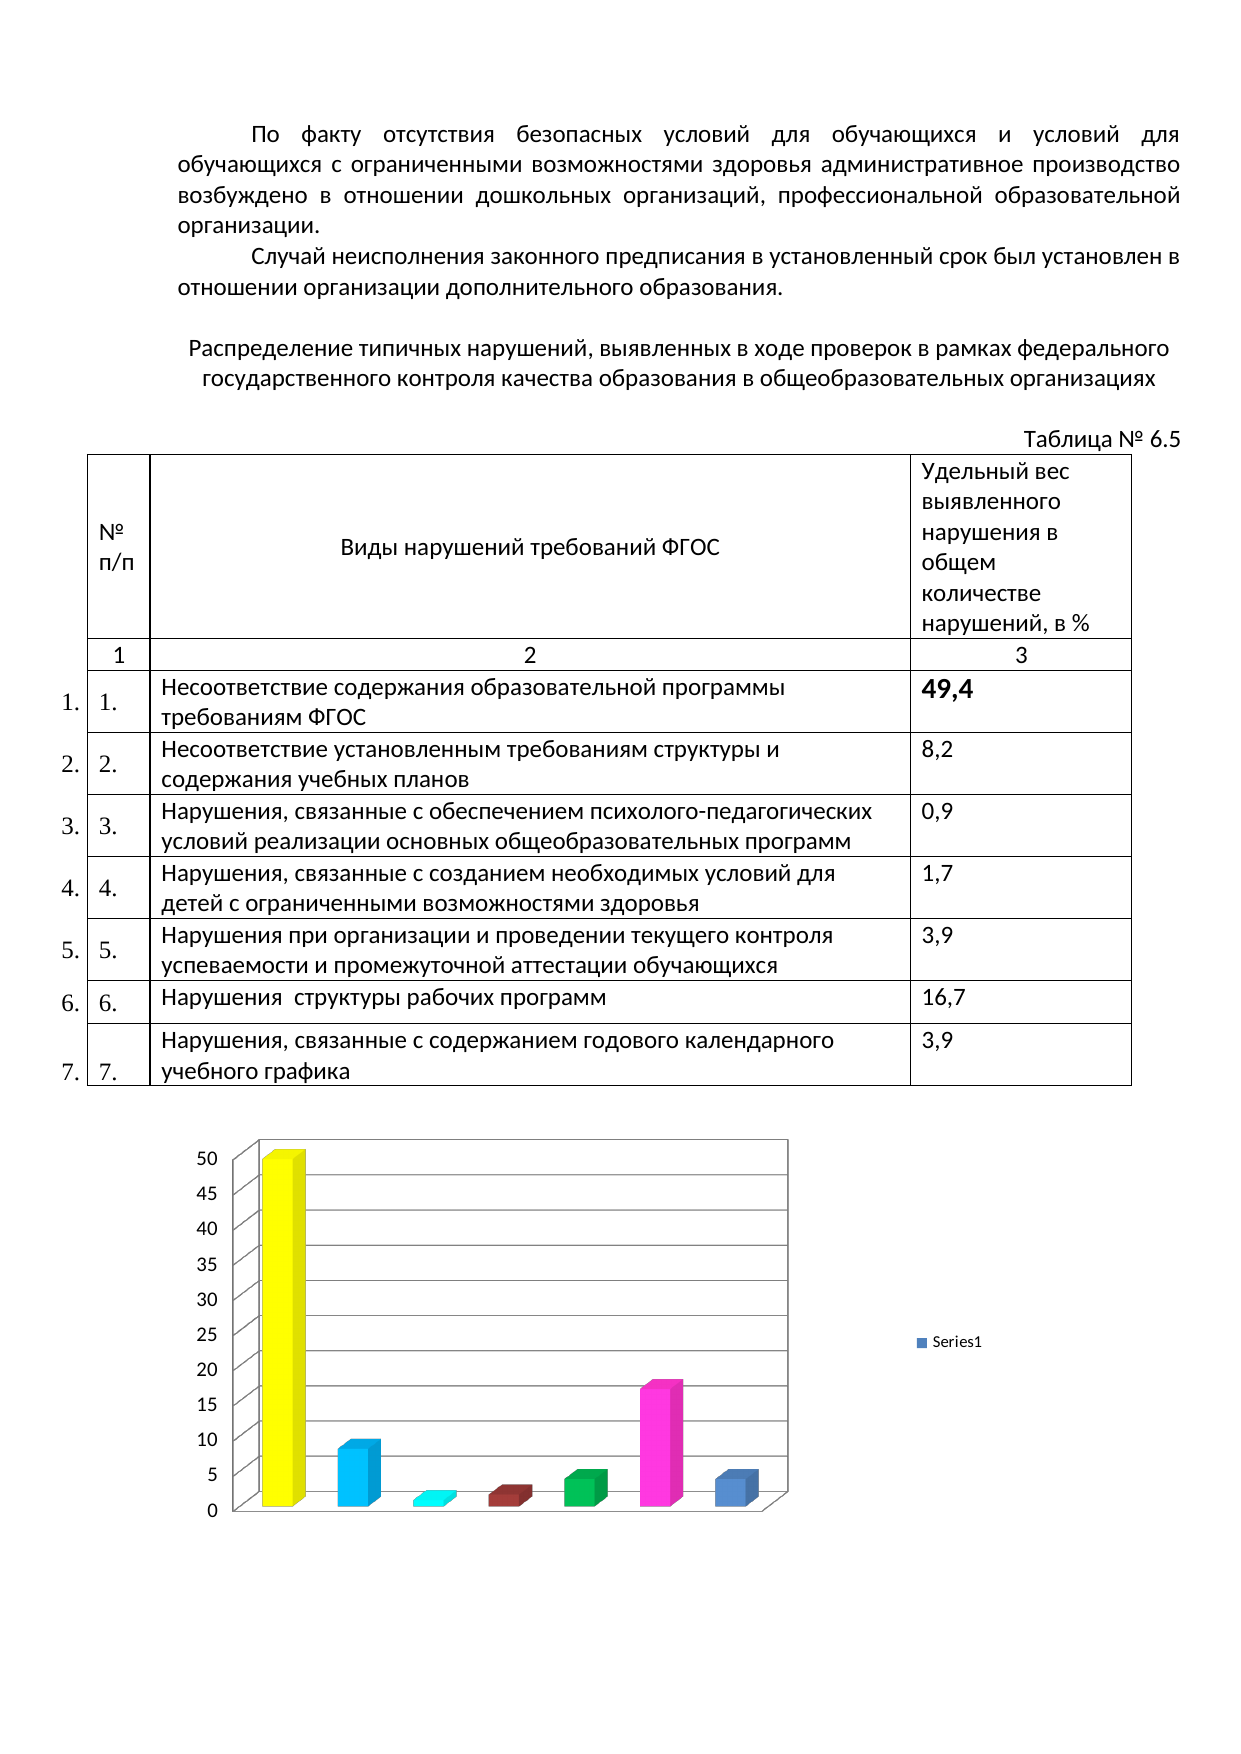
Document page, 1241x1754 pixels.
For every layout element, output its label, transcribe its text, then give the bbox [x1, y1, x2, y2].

table_cell 6. [88, 981, 149, 1023]
table_cell Нарушения, связанные с созданием необходимых условий для детей с ограниченными возможностями здоровья [151, 857, 910, 918]
table_cell Нарушения при организации и проведении текущего контроля успеваемости и промежуточной аттестации обучающихся [151, 919, 910, 980]
table_cell 3,9 [911, 1024, 1131, 1085]
table_cell 49,4 [911, 671, 1131, 732]
text Таблица № 6.5 [177, 423, 1181, 454]
table_cell Нарушения, связанные с обеспечением психолого-педагогических условий реализации основных общеобразовательных программ [151, 795, 910, 856]
table_cell 1. [88, 671, 149, 732]
table_header Виды нарушений требований ФГОС [151, 455, 910, 638]
table_header № п/п [88, 455, 149, 638]
table_cell 3 [911, 639, 1131, 669]
table_cell 4. [88, 857, 149, 918]
table_cell 8,2 [911, 733, 1131, 794]
text По факту отсутствия безопасных условий для обучающихся и условий для обучающихся с ограниченными возможностями здоровья административное производство возбуждено в отношении дошкольных организаций, профессиональной образовательной организации. [177, 118, 1181, 240]
table_cell 2. [88, 733, 149, 794]
table_cell Несоответствие содержания образовательной программы требованиям ФГОС [151, 671, 910, 732]
table_header Удельный вес выявленного нарушения в общем количестве нарушений, в % [911, 455, 1131, 638]
table_cell 1 [88, 639, 149, 669]
text Случай неисполнения законного предписания в установленный срок был установлен в отношении организации дополнительного образования. [177, 240, 1181, 301]
table_cell Нарушения структуры рабочих программ [151, 981, 910, 1023]
table_cell 3,9 [911, 919, 1131, 980]
table_cell 16,7 [911, 981, 1131, 1023]
table_cell 2 [151, 639, 910, 669]
table_cell Несоответствие установленным требованиям структуры и содержания учебных планов [151, 733, 910, 794]
table_cell 0,9 [911, 795, 1131, 856]
table_cell 7. [88, 1024, 149, 1085]
table_cell 3. [88, 795, 149, 856]
table_cell Нарушения, связанные с содержанием годового календарного учебного графика [151, 1024, 910, 1085]
table_cell 1,7 [911, 857, 1131, 918]
text Распределение типичных нарушений, выявленных в ходе проверок в рамках федерального государственного контроля качества образования в общеобразовательных организациях [177, 332, 1181, 393]
table_cell 5. [88, 919, 149, 980]
